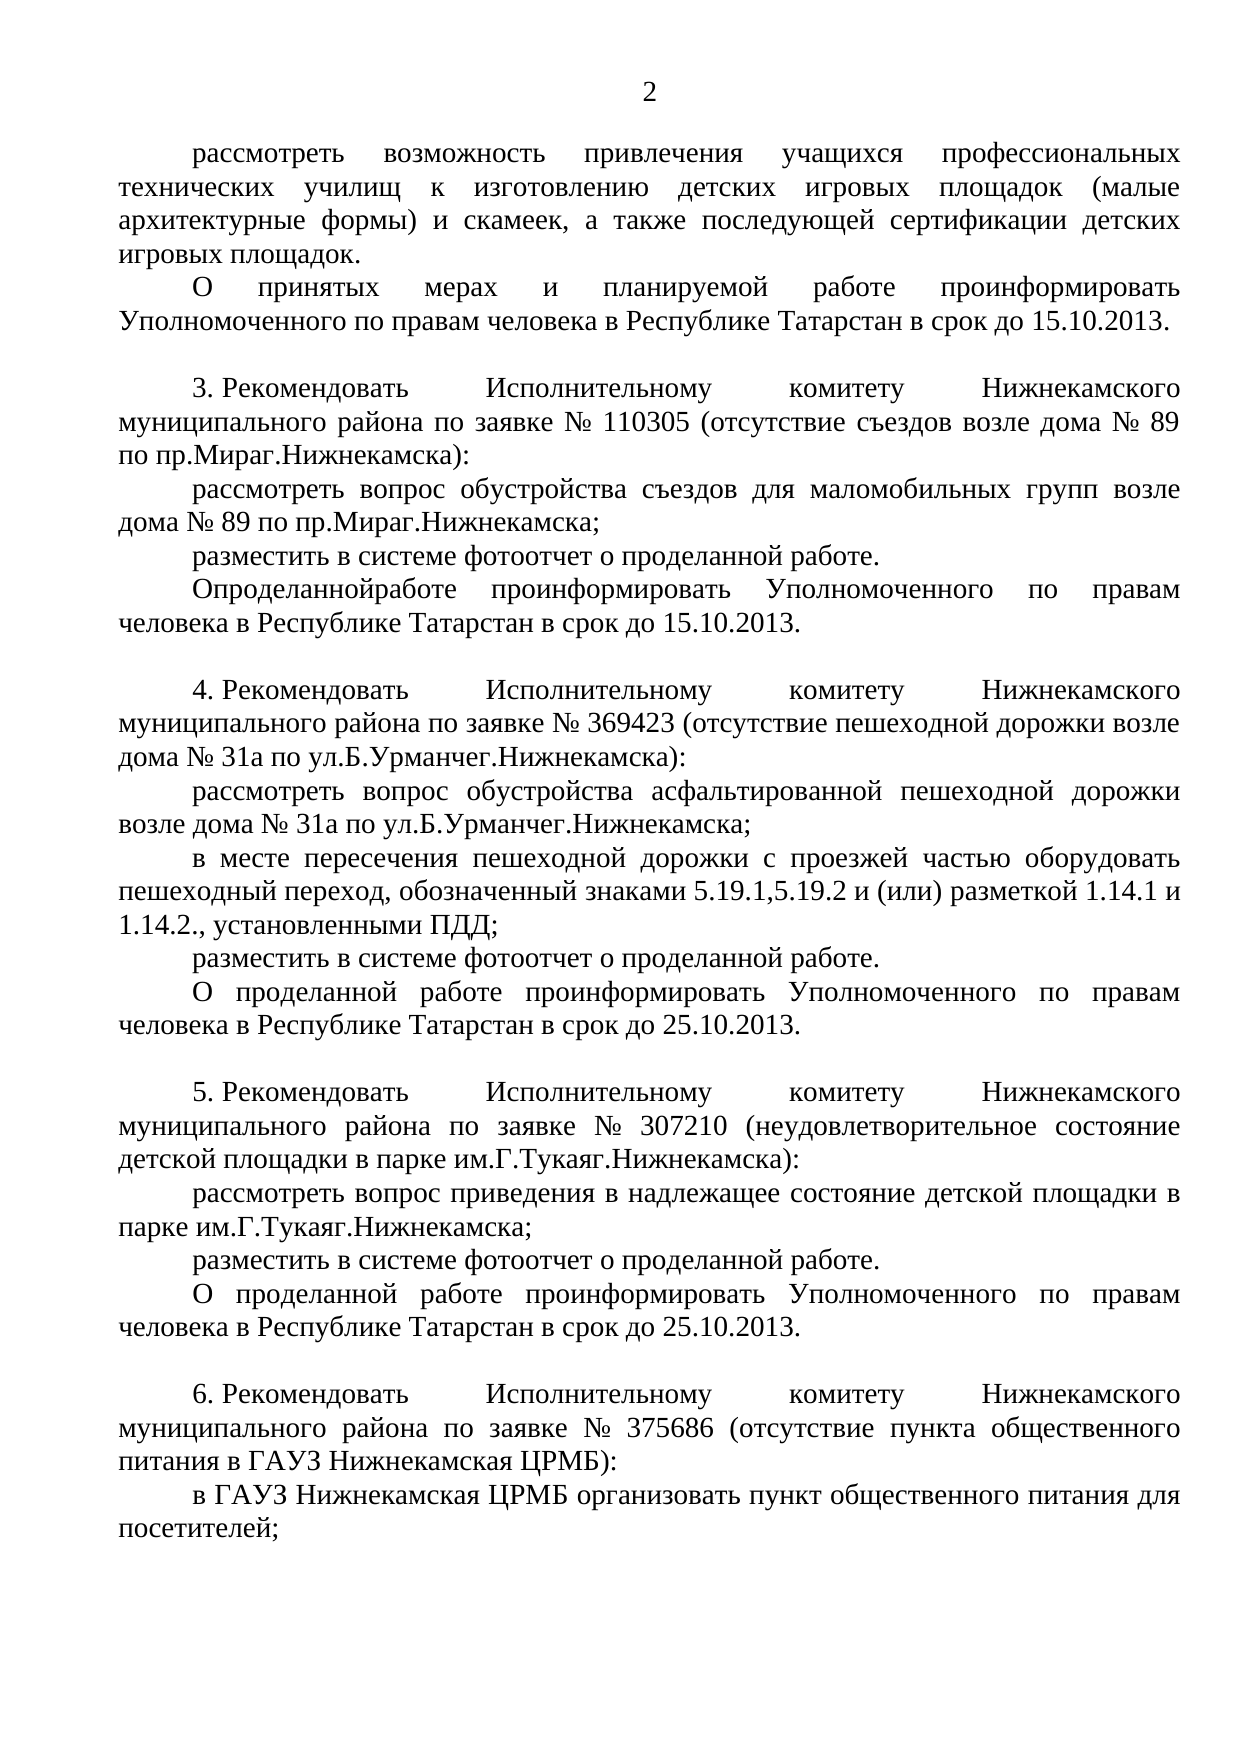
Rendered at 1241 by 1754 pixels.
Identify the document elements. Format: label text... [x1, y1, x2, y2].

text рассмотреть вопрос обустройства съездов для маломобильных групп возле дома № 89 по пр.Мираг.Нижнекамска; [118, 471, 1181, 538]
list Рекомендовать Исполнительному комитету Нижнекамского муниципального района по заявке № 307210 (неудовлетворительное состояние детской площадки в парке им.Г.Тукаяг.Нижнекамска): [118, 1074, 1181, 1175]
text разместить в системе фотоотчет о проделанной работе. [118, 940, 1181, 974]
text рассмотреть вопрос приведения в надлежащее состояние детской площадки в парке им.Г.Тукаяг.Нижнекамска; [118, 1175, 1181, 1242]
text в месте пересечения пешеходной дорожки с проезжей частью оборудовать пешеходный переход, обозначенный знаками 5.19.1,5.19.2 и (или) разметкой 1.14.1 и 1.14.2., установленными ПДД; [118, 840, 1181, 940]
text разместить в системе фотоотчет о проделанной работе. [118, 538, 1181, 571]
text в ГАУЗ Нижнекамская ЦРМБ организовать пункт общественного питания для посетителей; [118, 1477, 1181, 1544]
list Рекомендовать Исполнительному комитету Нижнекамского муниципального района по заявке № 369423 (отсутствие пешеходной дорожки возле дома № 31а по ул.Б.Урманчег.Нижнекамска): [118, 672, 1181, 773]
text Опроделаннойработе проинформировать Уполномоченного по правам человека в Республике Татарстан в срок до 15.10.2013. [118, 571, 1181, 638]
text рассмотреть вопрос обустройства асфальтированной пешеходной дорожки возле дома № 31а по ул.Б.Урманчег.Нижнекамска; [118, 773, 1181, 840]
text О проделанной работе проинформировать Уполномоченного по правам человека в Республике Татарстан в срок до 25.10.2013. [118, 1276, 1181, 1343]
text разместить в системе фотоотчет о проделанной работе. [118, 1242, 1181, 1276]
list Рекомендовать Исполнительному комитету Нижнекамского муниципального района по заявке № 110305 (отсутствие съездов возле дома № 89 по пр.Мираг.Нижнекамска): [118, 370, 1181, 471]
list Рекомендовать Исполнительному комитету Нижнекамского муниципального района по заявке № 375686 (отсутствие пункта общественного питания в ГАУЗ Нижнекамская ЦРМБ): [118, 1376, 1181, 1477]
text О принятых мерах и планируемой работе проинформировать Уполномоченного по правам человека в Республике Татарстан в срок до 15.10.2013. [118, 269, 1181, 337]
text рассмотреть возможность привлечения учащихся профессиональных технических училищ к изготовлению детских игровых площадок (малые архитектурные формы) и скамеек, а также последующей сертификации детских игровых площадок. [118, 135, 1181, 269]
text О проделанной работе проинформировать Уполномоченного по правам человека в Республике Татарстан в срок до 25.10.2013. [118, 974, 1181, 1041]
